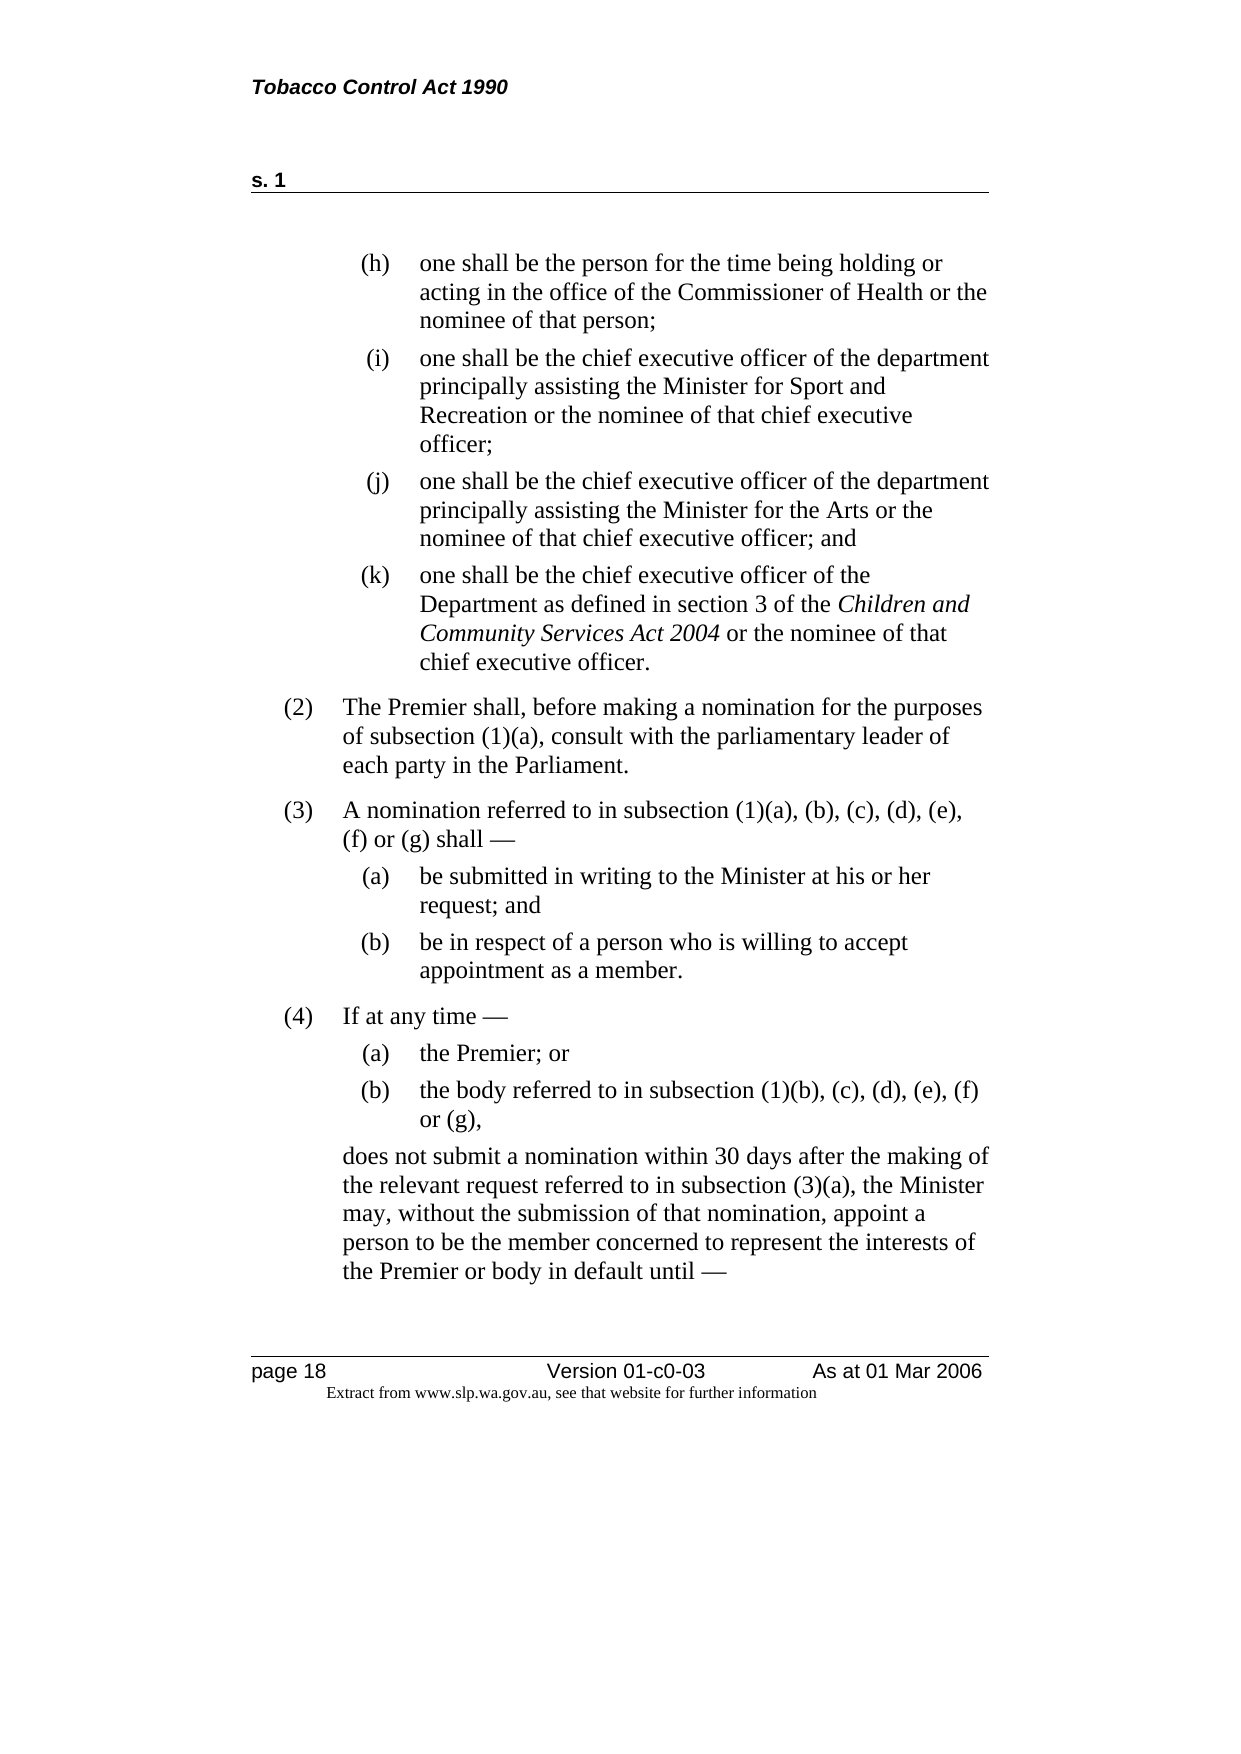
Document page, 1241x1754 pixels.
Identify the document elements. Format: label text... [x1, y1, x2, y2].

text (j) one shall be the chief executive officer of the department principally assisting the Minister for the Arts or the nominee of that chief executive officer; and [251, 466, 989, 552]
text (4) If at any time — [251, 1001, 989, 1030]
text (3) A nomination referred to in subsection (1)(a), (b), (c), (d), (e), (f) or (g) shall — [251, 795, 989, 853]
text (a) the Premier; or [251, 1038, 989, 1067]
text (k) one shall be the chief executive officer of the Department as defined in section 3 of the Children and Community Services Act 2004 or the nominee of that chief executive officer. [251, 561, 989, 676]
text (b) the body referred to in subsection (1)(b), (c), (d), (e), (f) or (g), [251, 1075, 989, 1133]
text (h) one shall be the person for the time being holding or acting in the office of the Commissioner of Health or the nominee of that person; [251, 248, 989, 334]
text (b) be in respect of a person who is willing to accept appointment as a member. [251, 927, 989, 984]
text (i) one shall be the chief executive officer of the department principally assisting the Minister for Sport and Recreation or the nominee of that chief executive officer; [251, 343, 989, 458]
text (2) The Premier shall, before making a nomination for the purposes of subsection (1)(a), consult with the parliamentary leader of each party in the Parliament. [251, 692, 989, 778]
text (a) be submitted in writing to the Minister at his or her request; and [251, 861, 989, 918]
text does not submit a nomination within 30 days after the making of the relevant request referred to in subsection (3)(a), the Minister may, without the submission of that nomination, appoint a person to be the member concerned to represent the interests of the Premier or body in default until — [251, 1141, 989, 1285]
